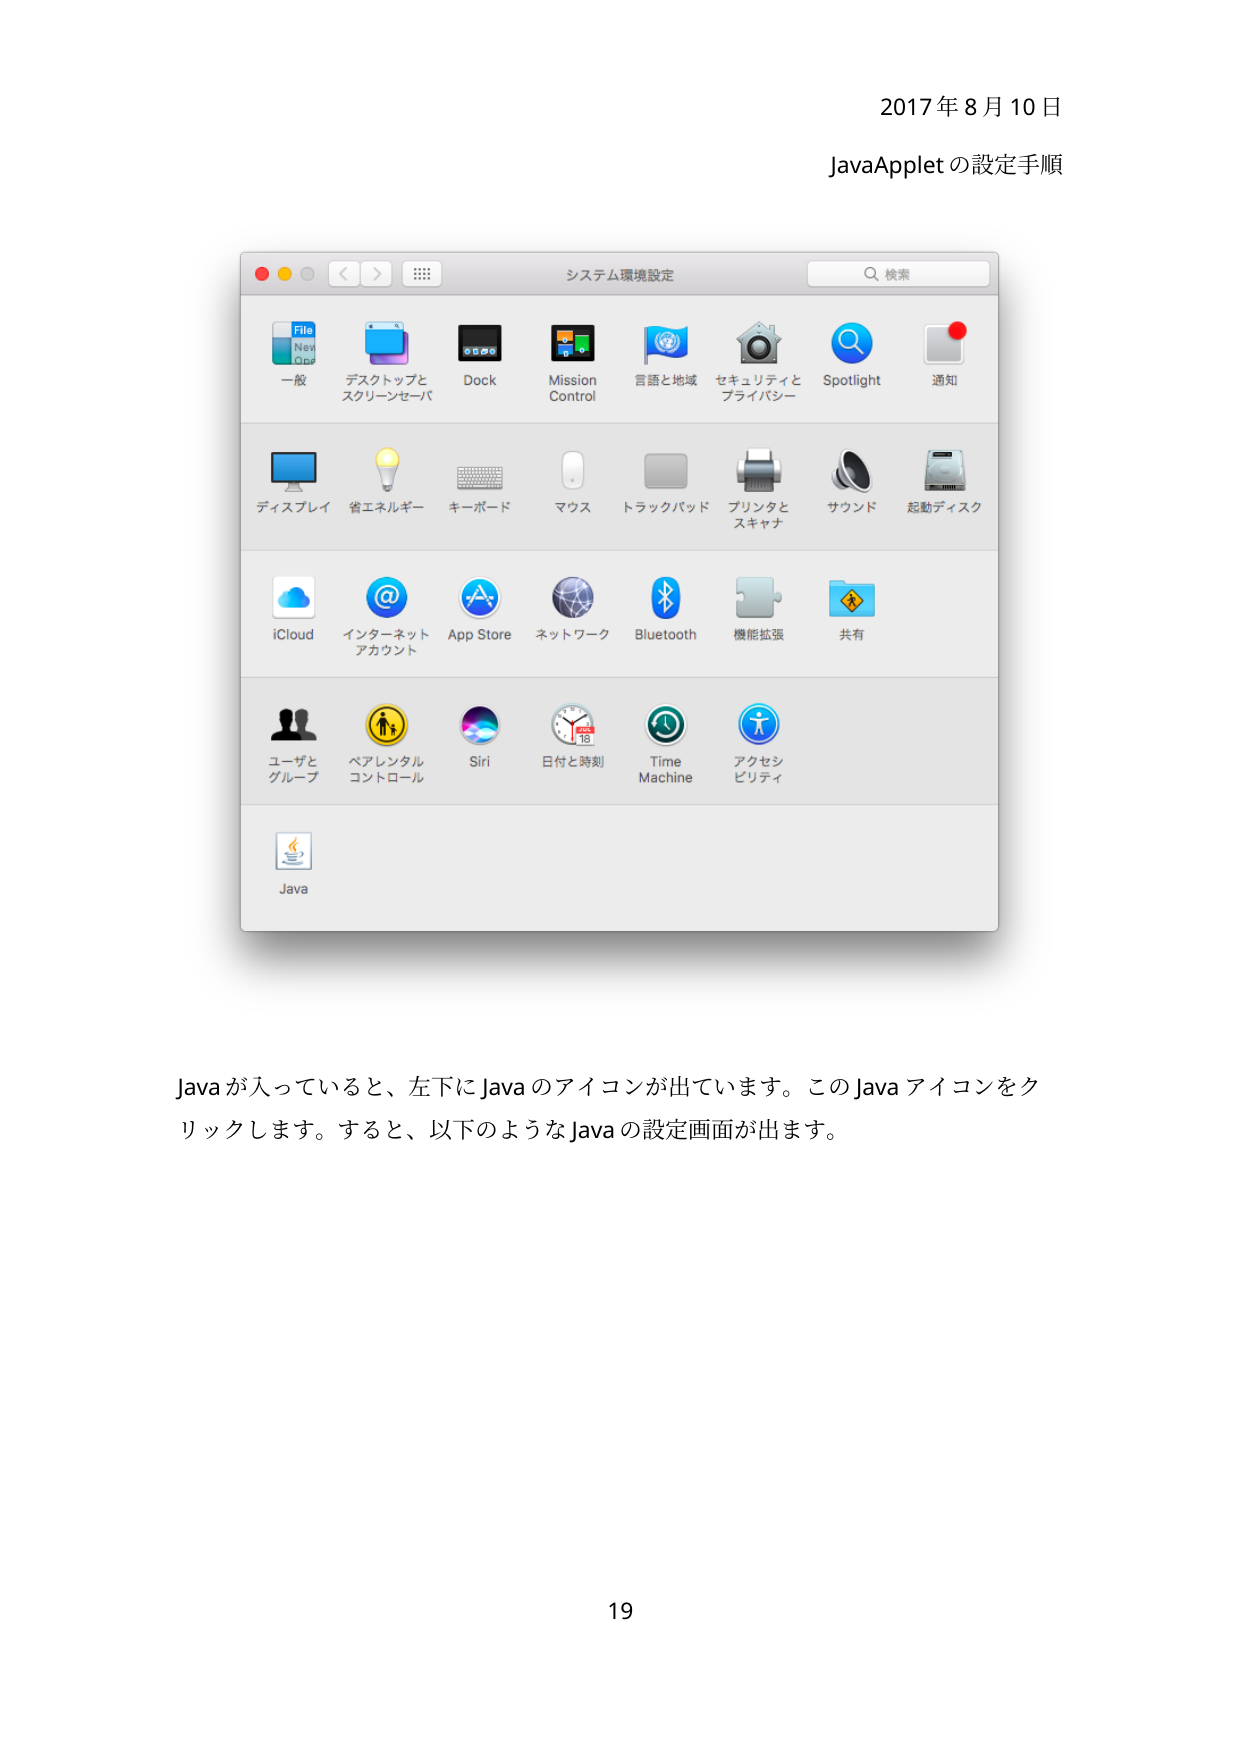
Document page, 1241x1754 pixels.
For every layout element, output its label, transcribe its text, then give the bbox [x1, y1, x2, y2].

picture [177, 216, 1062, 1022]
text Javaが入っていると、左下にJavaのアイコンが出ています。このJavaアイコンをクリックします。すると、以下のようなJavaの設定画面が出ます。 [177, 1067, 1063, 1148]
